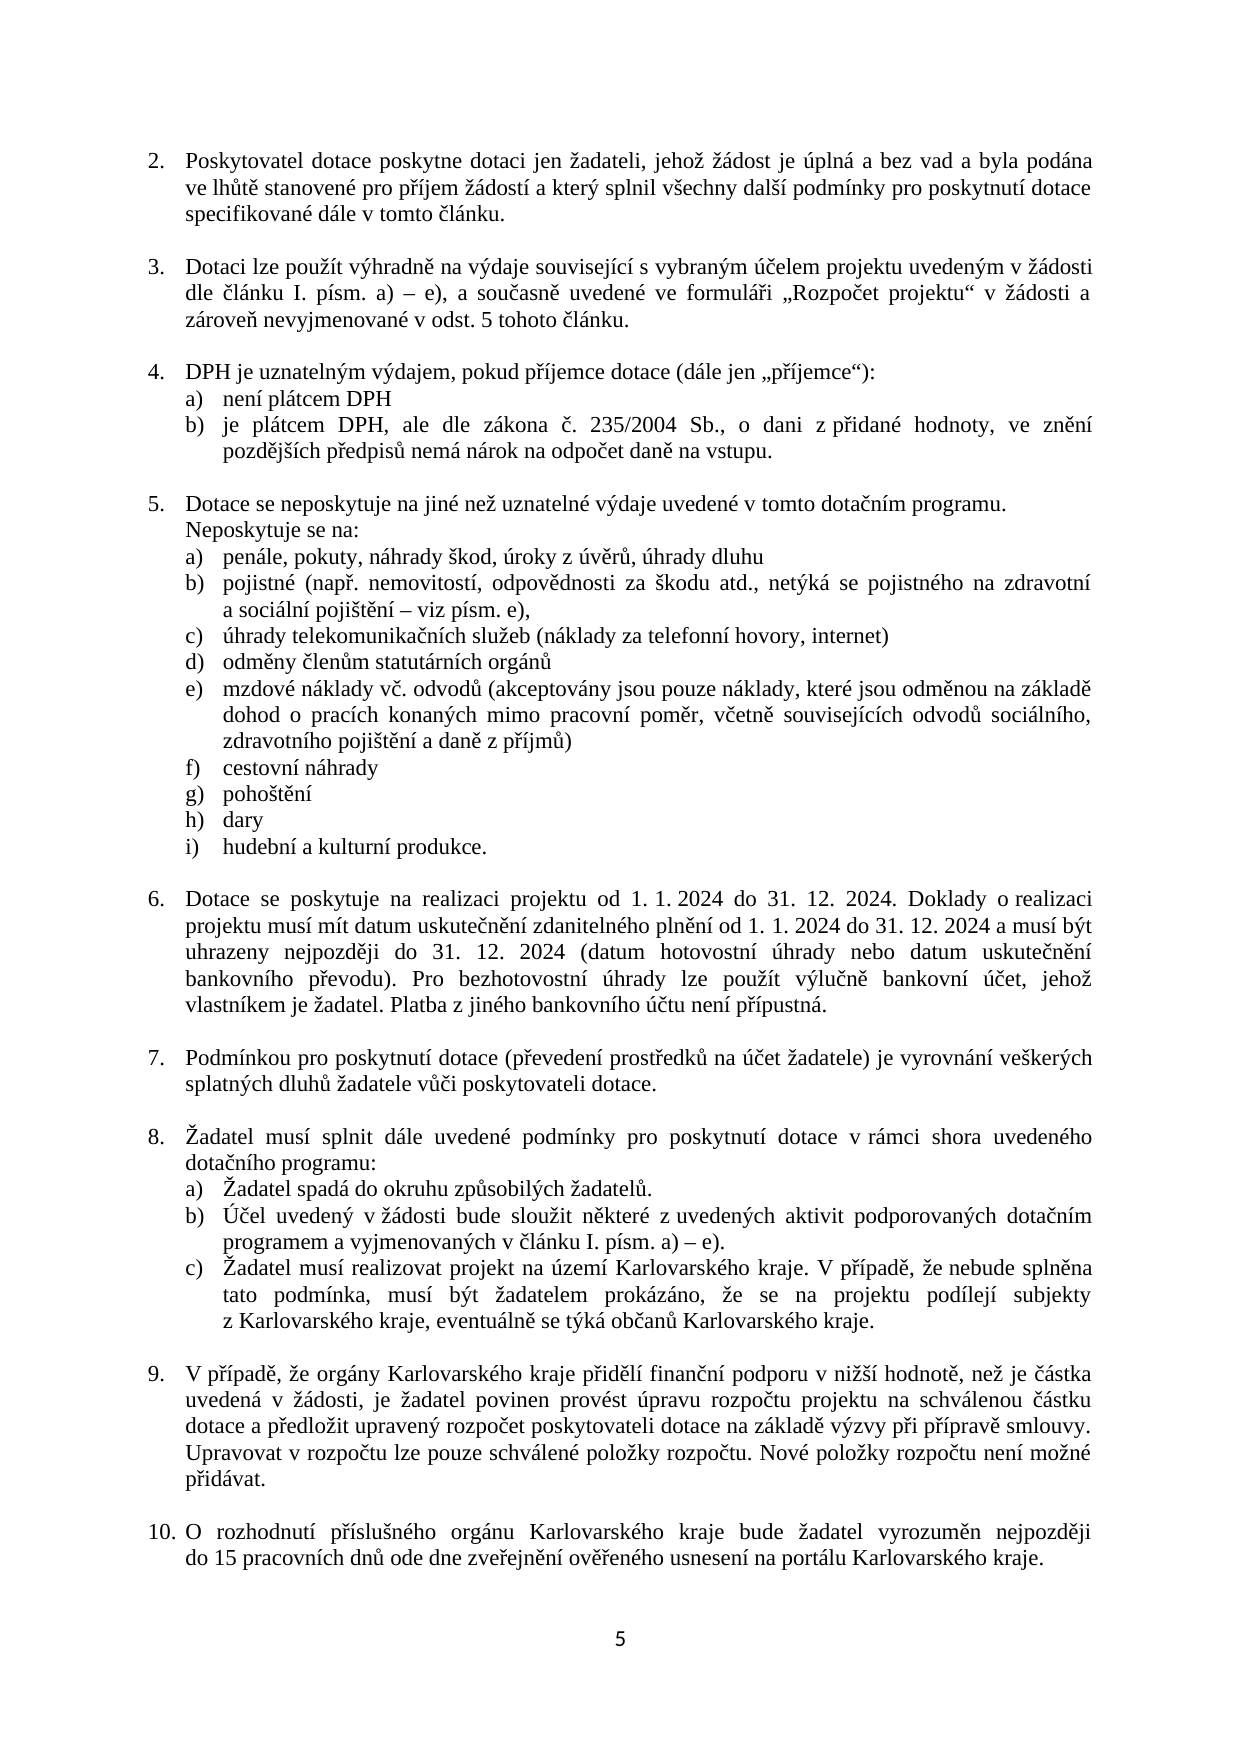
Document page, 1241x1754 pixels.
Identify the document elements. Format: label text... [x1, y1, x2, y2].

list pohoštění [185, 780, 1093, 806]
list Žadatel musí realizovat projekt na území Karlovarského kraje. V případě, že nebude splněna tato podmínka, musí být žadatelem prokázáno, že se na projektu podílejí subjekty z Karlovarského kraje, eventuálně se týká občanů Karlovarského kraje. [185, 1254, 1093, 1333]
list V případě, že orgány Karlovarského kraje přidělí finanční podporu v nižší hodnotě, než je částka uvedená v žádosti, je žadatel povinen provést úpravu rozpočtu projektu na schválenou částku dotace a předložit upravený rozpočet poskytovateli dotace na základě výzvy při přípravě smlouvy. Upravovat v rozpočtu lze pouze schválené položky rozpočtu. Nové položky rozpočtu není možné přidávat. [148, 1360, 1093, 1492]
list je plátcem DPH, ale dle zákona č. 235/2004 Sb., o dani z přidané hodnoty, ve znění pozdějších předpisů nemá nárok na odpočet daně na vstupu. [185, 411, 1093, 464]
text Neposkytuje se na: [185, 517, 1093, 543]
list mzdové náklady vč. odvodů (akceptovány jsou pouze náklady, které jsou odměnou na základě dohod o pracích konaných mimo pracovní poměr, včetně souvisejících odvodů sociálního, zdravotního pojištění a daně z příjmů) [185, 675, 1093, 754]
list Účel uvedený v žádosti bude sloužit některé z uvedených aktivit podporovaných dotačním programem a vyjmenovaných v článku I. písm. a) – e). [185, 1202, 1093, 1254]
list Poskytovatel dotace poskytne dotaci jen žadateli, jehož žádost je úplná a bez vad a byla podána ve lhůtě stanovené pro příjem žádostí a který splnil všechny další podmínky pro poskytnutí dotace specifikované dále v tomto článku. [148, 148, 1093, 227]
list Žadatel spadá do okruhu způsobilých žadatelů. [185, 1175, 1093, 1202]
list Dotaci lze použít výhradně na výdaje související s vybraným účelem projektu uvedeným v žádosti dle článku I. písm. a) – e), a současně uvedené ve formuláři „Rozpočet projektu“ v žádosti a zároveň nevyjmenované v odst. 5 tohoto článku. [148, 253, 1093, 332]
list Dotace se poskytuje na realizaci projektu od 1. 1. 2024 do 31. 12. 2024. Doklady o realizaci projektu musí mít datum uskutečnění zdanitelného plnění od 1. 1. 2024 do 31. 12. 2024 a musí být uhrazeny nejpozději do 31. 12. 2024 (datum hotovostní úhrady nebo datum uskutečnění bankovního převodu). Pro bezhotovostní úhrady lze použít výlučně bankovní účet, jehož vlastníkem je žadatel. Platba z jiného bankovního účtu není přípustná. [148, 886, 1093, 1017]
list O rozhodnutí příslušného orgánu Karlovarského kraje bude žadatel vyrozuměn nejpozději do 15 pracovních dnů ode dne zveřejnění ověřeného usnesení na portálu Karlovarského kraje. [148, 1518, 1093, 1571]
list DPH je uznatelným výdajem, pokud příjemce dotace (dále jen „příjemce“): [148, 358, 1093, 385]
list hudební a kulturní produkce. [185, 833, 1093, 859]
list cestovní náhrady [185, 754, 1093, 780]
list dary [185, 806, 1093, 833]
list Podmínkou pro poskytnutí dotace (převedení prostředků na účet žadatele) je vyrovnání veškerých splatných dluhů žadatele vůči poskytovateli dotace. [148, 1044, 1093, 1096]
list Žadatel musí splnit dále uvedené podmínky pro poskytnutí dotace v rámci shora uvedeného dotačního programu: [148, 1123, 1093, 1175]
list pojistné (např. nemovitostí, odpovědnosti za škodu atd., netýká se pojistného na zdravotní a sociální pojištění – viz písm. e), [185, 569, 1093, 622]
list úhrady telekomunikačních služeb (náklady za telefonní hovory, internet) [185, 622, 1093, 648]
list penále, pokuty, náhrady škod, úroky z úvěrů, úhrady dluhu [185, 543, 1093, 569]
list Dotace se neposkytuje na jiné než uznatelné výdaje uvedené v tomto dotačním programu. [148, 490, 1093, 517]
list odměny členům statutárních orgánů [185, 648, 1093, 675]
list není plátcem DPH [185, 385, 1093, 411]
